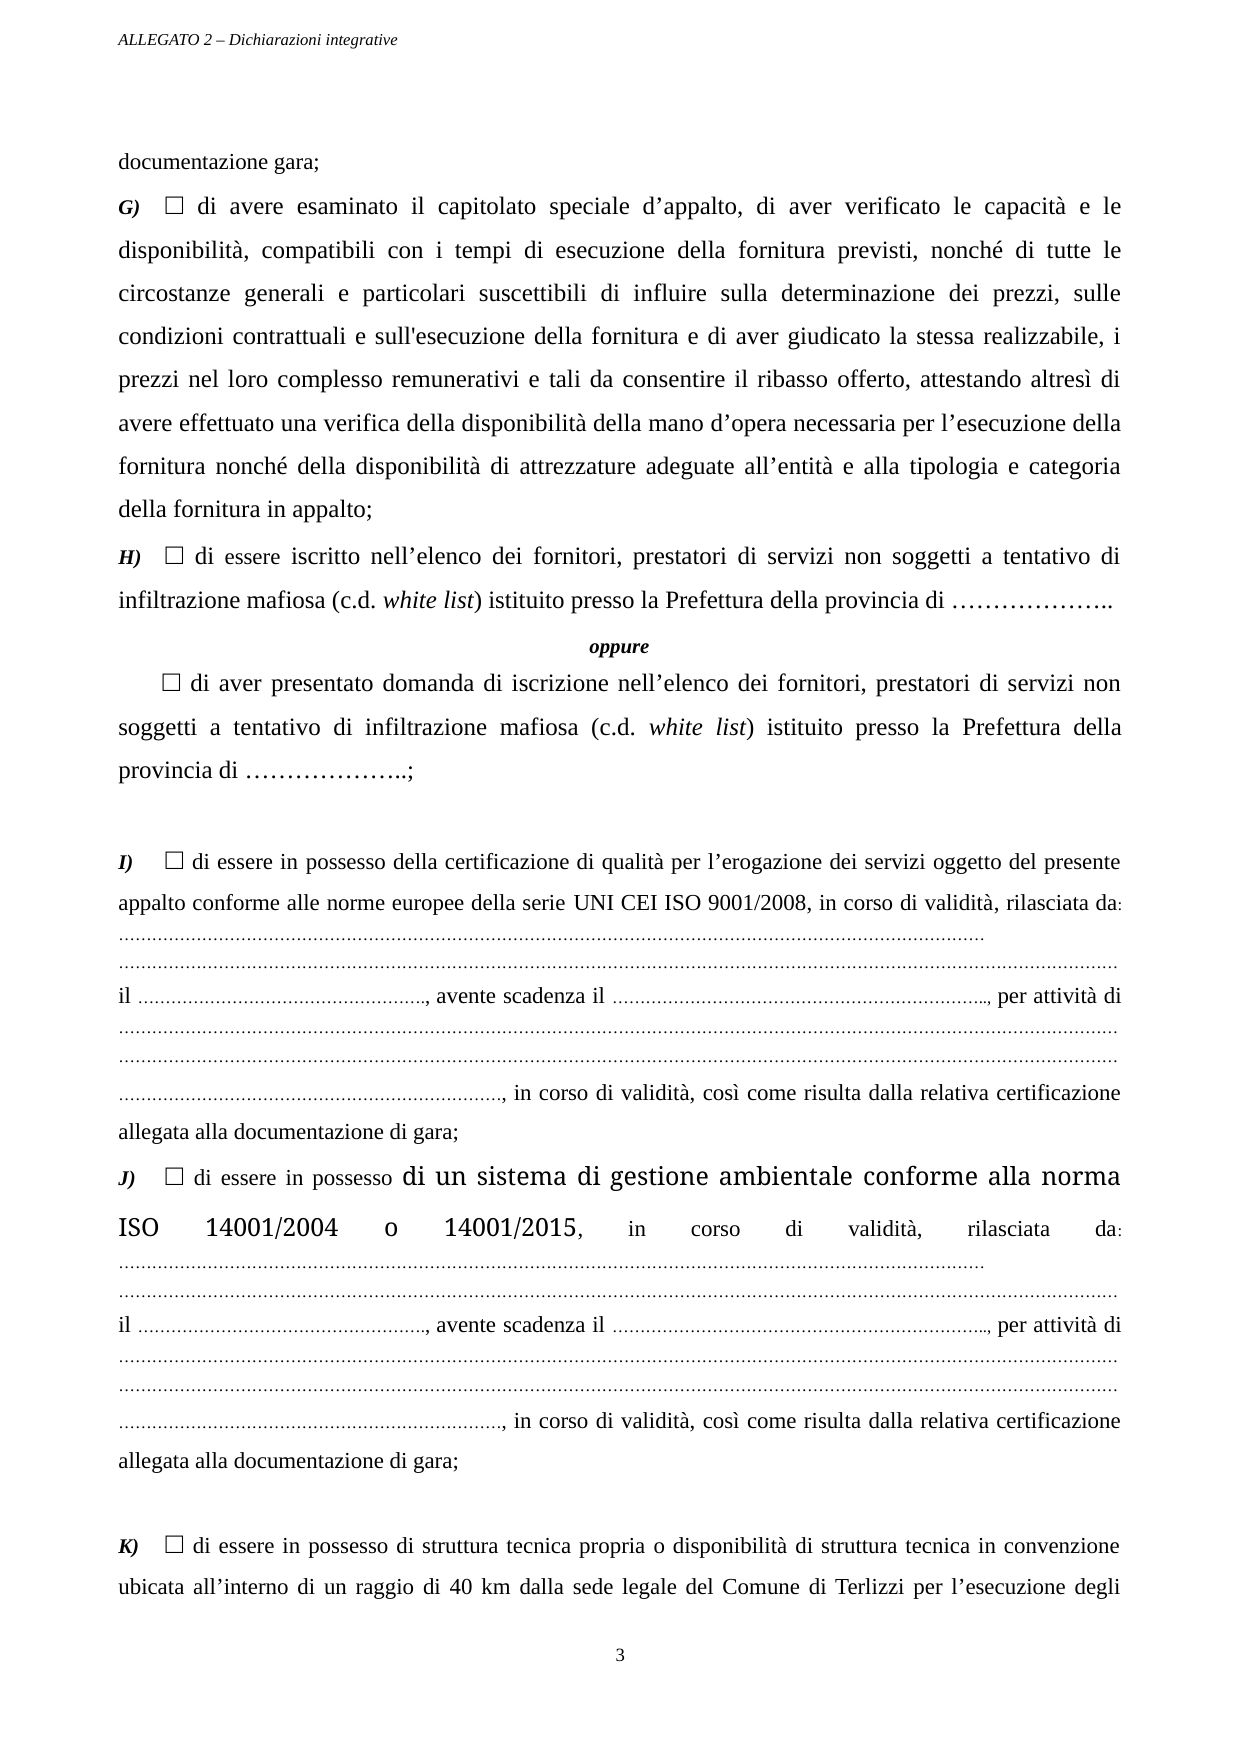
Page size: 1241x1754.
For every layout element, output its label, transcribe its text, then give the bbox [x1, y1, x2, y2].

list □ di essere iscritto nell’elenco dei fornitori, prestatori di servizi non soggetti a tentativo di infiltrazione mafiosa (c.d. white list) istituito presso la Prefettura della provincia di ……………….. [118, 537, 1122, 614]
list oppure [118, 634, 1122, 658]
text il ……………………………………………., avente scadenza il ………………………………………………………….., per attività di ……………………………………………………………………………………………………………………………………………………………………………………………………………………………………………………………………………………………………………………………………………………………………………………………, in corso di validità, così come risulta dalla relativa certificazione allegata alla documentazione di gara; [118, 982, 1122, 1145]
list □ di avere esaminato il capitolato speciale d’appalto, di aver verificato le capacità e le disponibilità, compatibili con i tempi di esecuzione della fornitura previsti, nonché di tutte le circostanze generali e particolari suscettibili di influire sulla determinazione dei prezzi, sulle condizioni contrattuali e sull'esecuzione della fornitura e di aver giudicato la stessa realizzabile, i prezzi nel loro complesso remunerativi e tali da consentire il ribasso offerto, attestando altresì di avere effettuato una verifica della disponibilità della mano d’opera necessaria per l’esecuzione della fornitura nonché della disponibilità di attrezzature adeguate all’entità e alla tipologia e categoria della fornitura in appalto; [118, 187, 1122, 523]
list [118, 148, 1122, 174]
text il ……………………………………………., avente scadenza il ………………………………………………………….., per attività di ……………………………………………………………………………………………………………………………………………………………………………………………………………………………………………………………………………………………………………………………………………………………………………………………, in corso di validità, così come risulta dalla relativa certificazione allegata alla documentazione di gara; [118, 1311, 1122, 1473]
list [118, 1526, 1122, 1599]
list □ di essere in possesso della certificazione di qualità per l’erogazione dei servizi oggetto del presente appalto conforme alle norme europee della serie UNI CEI ISO 9001/2008, in corso di validità, rilasciata da: ………………………………………………………………………………………………………………………………………… ……………………………………………………………………………………………………………………………………………………………… [118, 842, 1122, 972]
list □ di essere in possesso di un sistema di gestione ambientale conforme alla norma ISO 14001/2004 o 14001/2015, in corso di validità, rilasciata da:………………………………………………………………………………………………………………………………………… ……………………………………………………………………………………………………………………………………………………………… [118, 1158, 1122, 1301]
text □ di aver presentato domanda di iscrizione nell’elenco dei fornitori, prestatori di servizi non soggetti a tentativo di infiltrazione mafiosa (c.d. white list) istituito presso la Prefettura della provincia di ………………..; [118, 664, 1122, 784]
